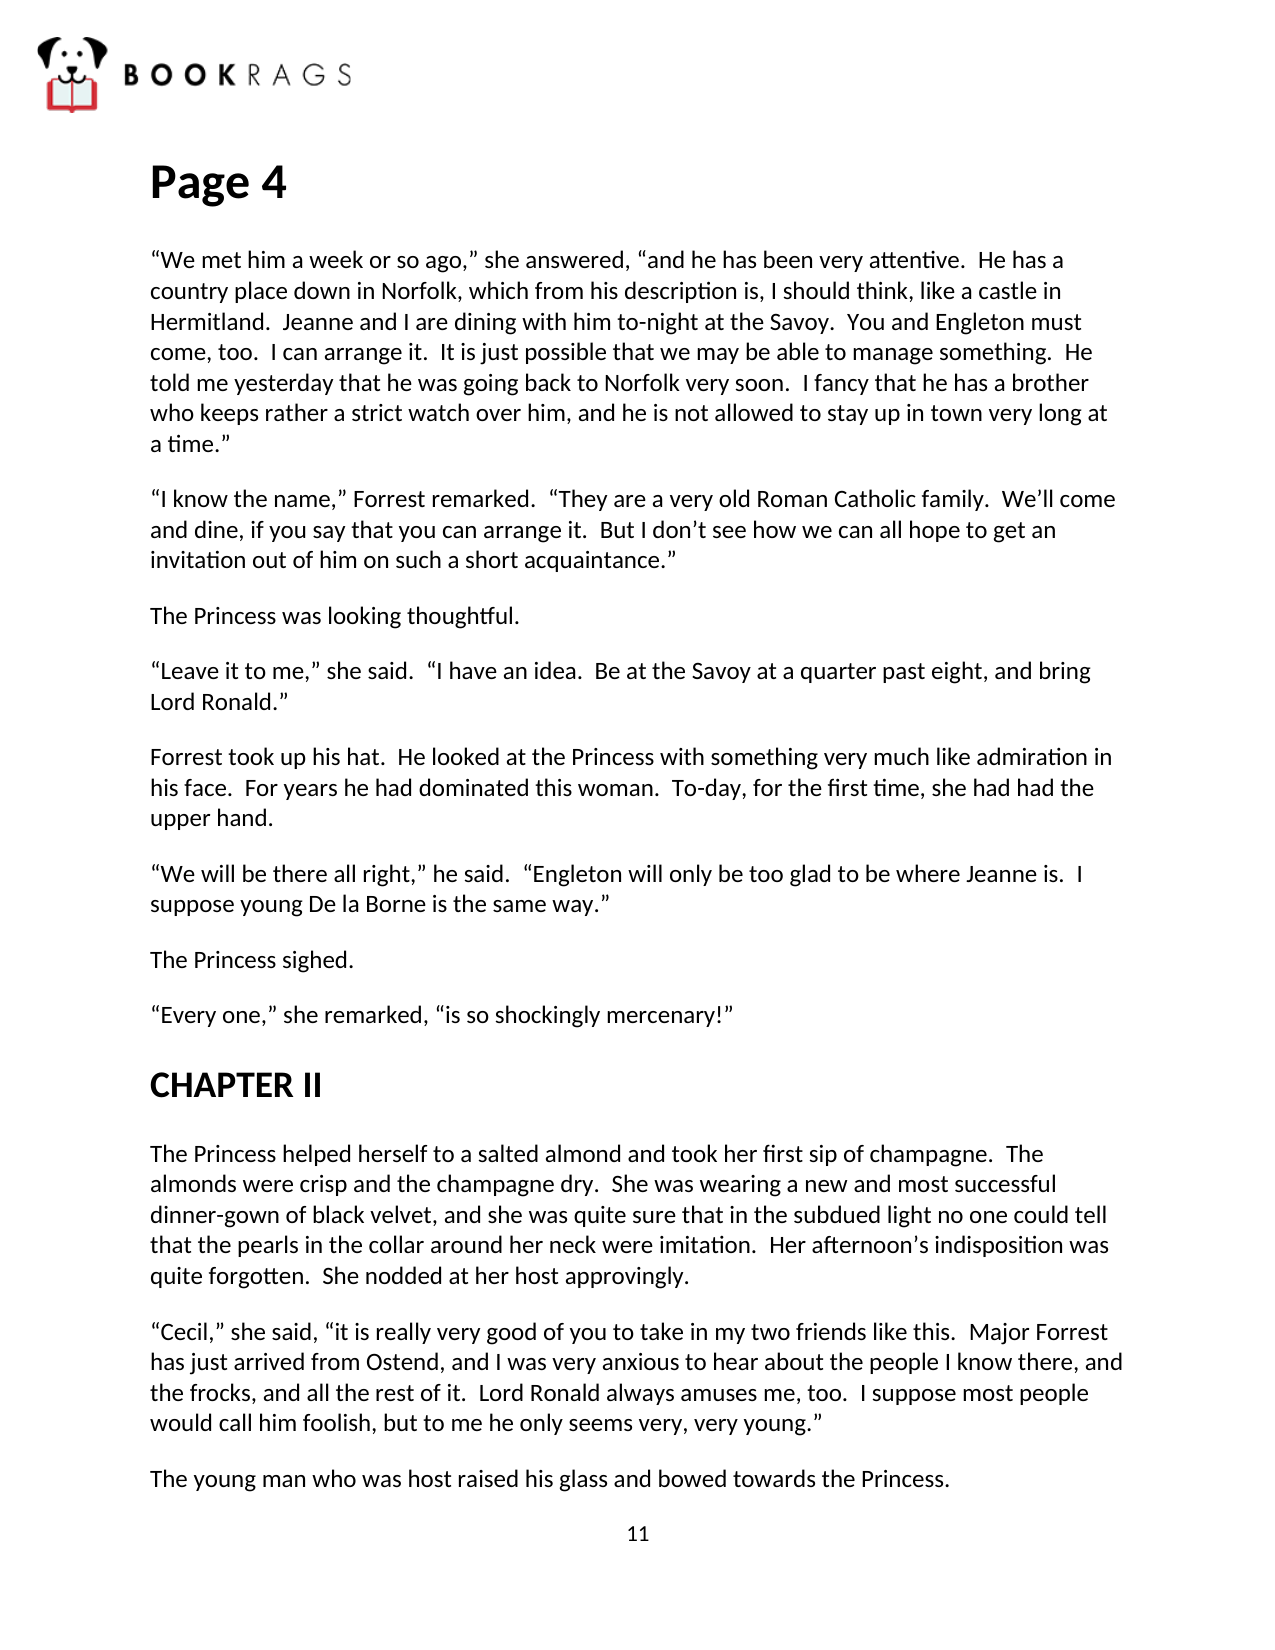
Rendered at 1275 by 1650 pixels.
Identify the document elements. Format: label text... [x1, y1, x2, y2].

text Forrest took up his hat. He looked at the Princess with something very much like admiration in his face. For years he had dominated this woman. To-day, for the first time, she had had the upper hand. [150, 741, 1125, 833]
text “We will be there all right,” he said. “Engleton will only be too glad to be where Jeanne is. I suppose young De la Borne is the same way.” [150, 858, 1125, 919]
text “Leave it to me,” she said. “I have an idea. Be at the Savoy at a quarter past eight, and bring Lord Ronald.” [150, 655, 1125, 716]
text Page 4 [150, 150, 1125, 211]
text The young man who was host raised his glass and bowed towards the Princess. [150, 1463, 1125, 1493]
text The Princess was looking thoughtful. [150, 600, 1125, 630]
text “We met him a week or so ago,” she answered, “and he has been very attentive. He has a country place down in Norfolk, which from his description is, I should think, like a castle in Hermitland. Jeanne and I are dining with him to-night at the Savoy. You and Engleton must come, too. I can arrange it. It is just possible that we may be able to manage something. He told me yesterday that he was going back to Norfolk very soon. I fancy that he has a brother who keeps rather a strict watch over him, and he is not allowed to stay up in town very long at a time.” [150, 244, 1125, 458]
text “Cecil,” she said, “it is really very good of you to take in my two friends like this. Major Forrest has just arrived from Ostend, and I was very anxious to hear about the people I know there, and the frocks, and all the rest of it. Lord Ronald always amuses me, too. I suppose most people would call him foolish, but to me he only seems very, very young.” [150, 1316, 1125, 1438]
picture [37, 37, 351, 113]
text The Princess helped herself to a salted almond and took her first sip of champagne. The almonds were crisp and the champagne dry. She was wearing a new and most successful dinner-gown of black velvet, and she was quite sure that in the subdued light no one could tell that the pearls in the collar around her neck were imitation. Her afternoon’s indisposition was quite forgotten. She nodded at her host approvingly. [150, 1138, 1125, 1291]
text “Every one,” she remarked, “is so shockingly mercenary!” [150, 999, 1125, 1030]
text “I know the name,” Forrest remarked. “They are a very old Roman Catholic family. We’ll come and dine, if you say that you can arrange it. But I don’t see how we can all hope to get an invitation out of him on such a short acquaintance.” [150, 483, 1125, 575]
text The Princess sighed. [150, 944, 1125, 974]
text CHAPTER II [150, 1061, 1125, 1107]
